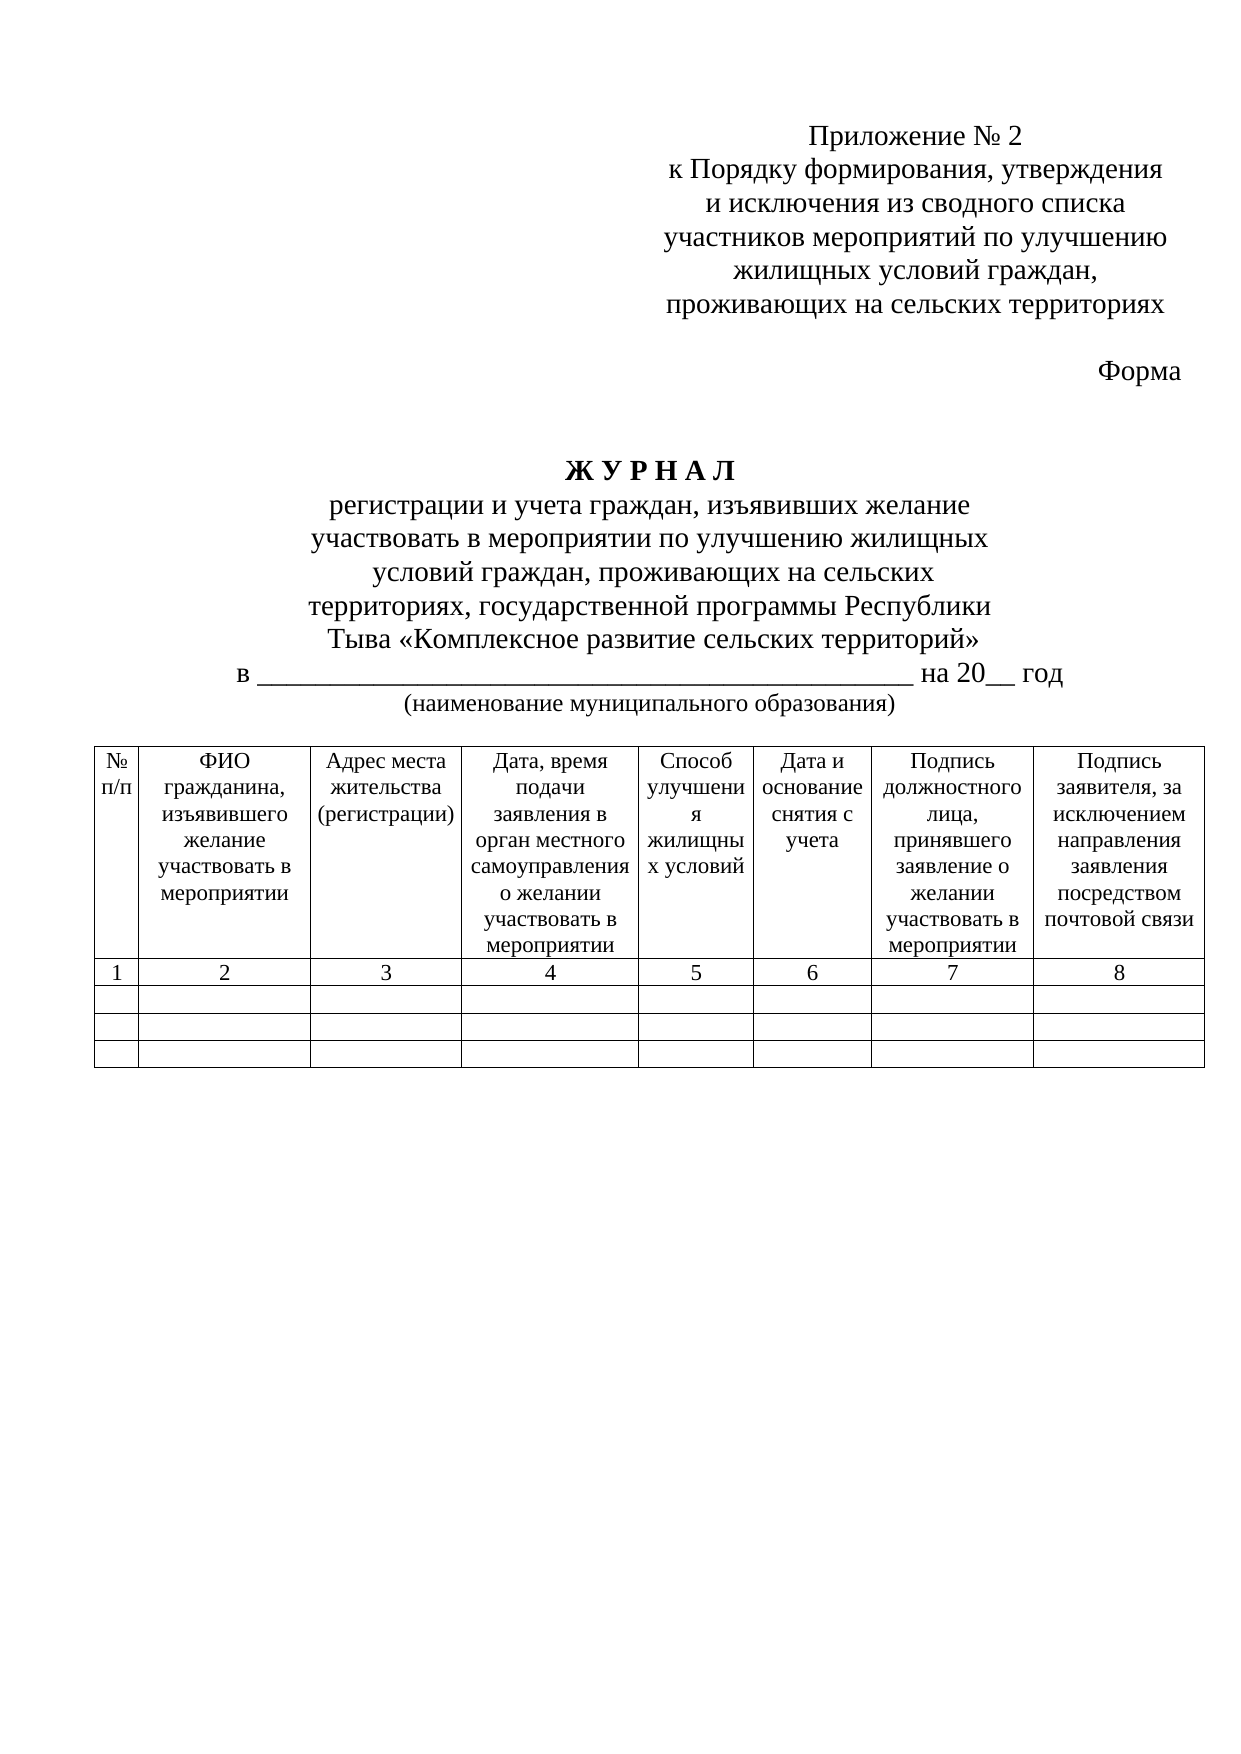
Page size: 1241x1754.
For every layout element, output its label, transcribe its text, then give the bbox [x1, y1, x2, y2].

text жилищных условий граждан, [650, 252, 1181, 286]
table_cell 5 [639, 959, 753, 985]
table_header Дата и основание снятия с учета [754, 747, 871, 958]
table_cell 4 [462, 959, 638, 985]
table_header Адрес места жительства (регистрации) [311, 747, 461, 958]
table_cell [311, 986, 461, 1012]
text участников мероприятий по улучшению [650, 219, 1181, 252]
table_cell 3 [311, 959, 461, 985]
table_header № п/п [95, 747, 138, 958]
table_cell [139, 1041, 310, 1067]
table_cell [1034, 1041, 1204, 1067]
table_cell [462, 1041, 638, 1067]
text Тыва «Комплексное развитие сельских территорий» [118, 621, 1181, 655]
table_cell [872, 1014, 1033, 1040]
text регистрации и учета граждан, изъявивших желание [118, 487, 1181, 521]
text и исключения из сводного списка [650, 185, 1181, 219]
table_cell [872, 986, 1033, 1012]
table_cell [139, 1014, 310, 1040]
text к Порядку формирования, утверждения [650, 152, 1181, 185]
table_cell [95, 1014, 138, 1040]
table_cell 8 [1034, 959, 1204, 985]
table_cell [311, 1041, 461, 1067]
table_cell 6 [754, 959, 871, 985]
table_cell [639, 1014, 753, 1040]
table_header Способ улучшения жилищных условий [639, 747, 753, 958]
text территориях, государственной программы Республики [118, 588, 1181, 621]
table_cell [1034, 986, 1204, 1012]
table_cell 2 [139, 959, 310, 985]
table_header Дата, время подачи заявления в орган местного самоуправления о желании участвовать в мероприятии [462, 747, 638, 958]
table_cell [872, 1041, 1033, 1067]
table_cell [754, 1014, 871, 1040]
text (наименование муниципального образования) [118, 688, 1181, 717]
table_cell [639, 1041, 753, 1067]
table_header Подпись должностного лица, принявшего заявление о желании участвовать в мероприятии [872, 747, 1033, 958]
text участвовать в мероприятии по улучшению жилищных [118, 521, 1181, 554]
table_cell [95, 1041, 138, 1067]
text Форма [118, 353, 1181, 386]
table_cell [754, 986, 871, 1012]
text Приложение № 2 [650, 118, 1181, 152]
table_cell [95, 986, 138, 1012]
table_cell [139, 986, 310, 1012]
table_cell [462, 1014, 638, 1040]
table_cell [311, 1014, 461, 1040]
table_cell [639, 986, 753, 1012]
text Ж У Р Н А Л [118, 453, 1181, 487]
table_cell [1034, 1014, 1204, 1040]
table_cell 7 [872, 959, 1033, 985]
table_cell 1 [95, 959, 138, 985]
text в _____________________________________________ на 20__ год [118, 655, 1181, 688]
table_cell [754, 1041, 871, 1067]
table_header Подпись заявителя, за исключением направления заявления посредством почтовой связи [1034, 747, 1204, 958]
text проживающих на сельских территориях [650, 286, 1181, 319]
text условий граждан, проживающих на сельских [118, 554, 1181, 588]
table_cell [462, 986, 638, 1012]
table_header ФИО гражданина, изъявившего желание участвовать в мероприятии [139, 747, 310, 958]
